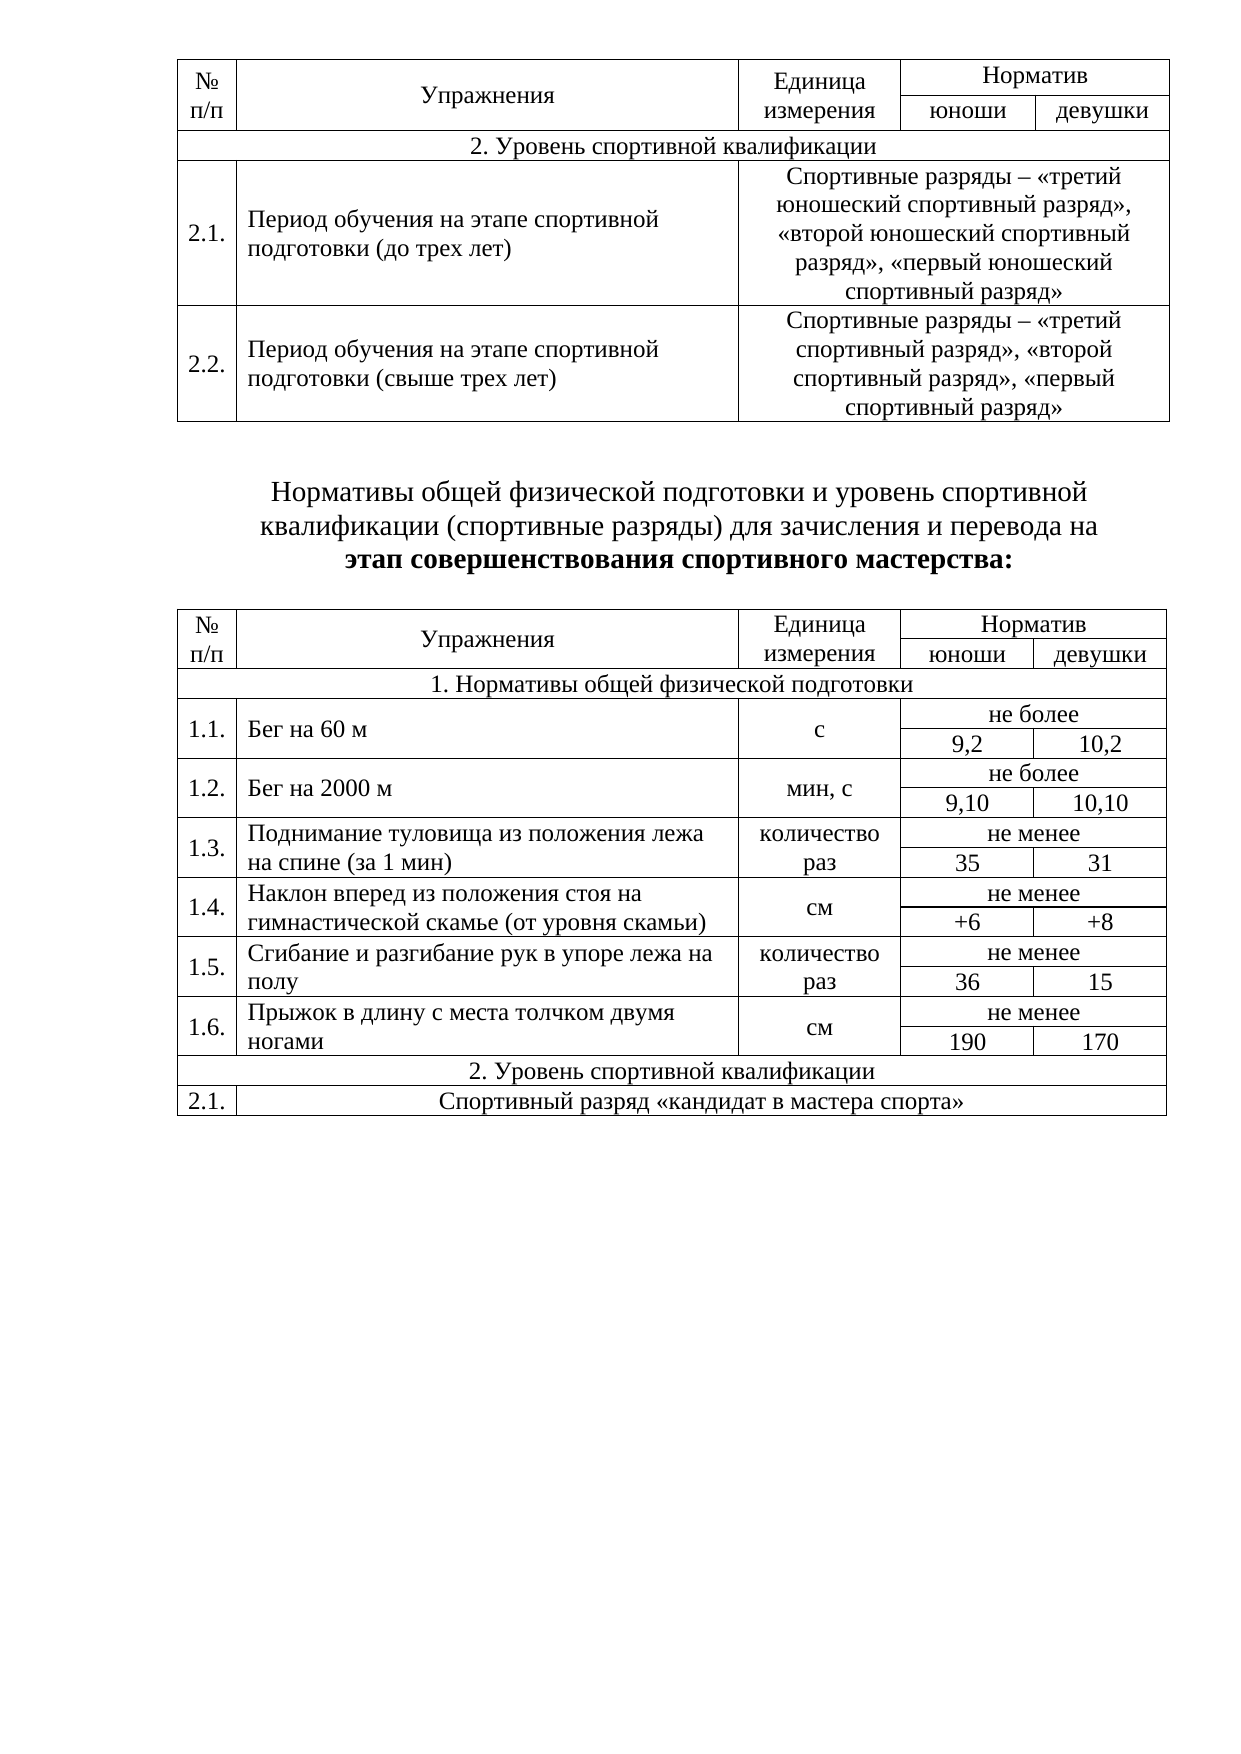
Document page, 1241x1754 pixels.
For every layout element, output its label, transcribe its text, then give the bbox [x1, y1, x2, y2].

table_cell 36 [901, 967, 1033, 996]
table_header Норматив [901, 60, 1169, 94]
table_cell юноши [901, 639, 1033, 668]
table_header Упражнения [237, 60, 738, 130]
table_cell девушки [1034, 639, 1166, 668]
table_cell Поднимание туловища из положения лежа на спине (за 1 мин) [237, 818, 738, 877]
table_cell 1.2. [178, 759, 236, 817]
table_header Упражнения [237, 610, 738, 668]
table_cell Спортивные разряды – «третий спортивный разряд», «второй спортивный разряд», «первый спортивный разряд» [739, 306, 1169, 421]
table_header Норматив [901, 610, 1166, 638]
table_header № п/п [178, 610, 236, 668]
table_cell 1.5. [178, 937, 236, 996]
table_cell 1. Нормативы общей физической подготовки [178, 669, 1166, 698]
table_cell 15 [1034, 967, 1166, 996]
table_cell Период обучения на этапе спортивной подготовки (до трех лет) [237, 161, 738, 304]
table_cell не более [901, 699, 1166, 728]
table_cell не менее [901, 818, 1166, 847]
table_cell 1.4. [178, 878, 236, 936]
table_cell +8 [1034, 908, 1166, 936]
table_cell не менее [901, 997, 1166, 1026]
table_cell Период обучения на этапе спортивной подготовки (свыше трех лет) [237, 306, 738, 421]
table_cell количество раз [739, 937, 900, 996]
table_cell 1.6. [178, 997, 236, 1055]
table_header Единица измерения [739, 610, 900, 668]
table_cell 9,2 [901, 729, 1033, 757]
table_cell 2.1. [178, 1086, 236, 1115]
table_cell 170 [1034, 1027, 1166, 1055]
table_cell 2. Уровень спортивной квалификации [178, 1056, 1166, 1085]
table_cell 1.3. [178, 818, 236, 877]
table_cell 10,10 [1034, 788, 1166, 817]
table_cell Прыжок в длину с места толчком двумя ногами [237, 997, 738, 1055]
table_cell не более [901, 759, 1166, 787]
table_cell 1.1. [178, 699, 236, 757]
table_cell +6 [901, 908, 1033, 936]
table_cell Сгибание и разгибание рук в упоре лежа на полу [237, 937, 738, 996]
table_cell Бег на 60 м [237, 699, 738, 757]
table_cell с [739, 699, 900, 757]
table_cell не менее [901, 937, 1166, 966]
table_cell юноши [901, 96, 1035, 130]
table_cell 2.1. [178, 161, 236, 304]
table_cell 10,2 [1034, 729, 1166, 757]
text Нормативы общей физической подготовки и уровень спортивной квалификации (спортивные разряды) для зачисления и перевода на этап совершенствования спортивного мастерства: [177, 474, 1181, 575]
table_cell Спортивный разряд «кандидат в мастера спорта» [237, 1086, 1166, 1115]
table_cell мин, с [739, 759, 900, 817]
table_cell девушки [1036, 96, 1169, 130]
table_cell не менее [901, 878, 1166, 906]
table_cell Бег на 2000 м [237, 759, 738, 817]
table_cell 31 [1034, 848, 1166, 877]
table_cell 2. Уровень спортивной квалификации [178, 131, 1169, 160]
table_header № п/п [178, 60, 236, 130]
table_cell 35 [901, 848, 1033, 877]
table_cell Наклон вперед из положения стоя на гимнастической скамье (от уровня скамьи) [237, 878, 738, 936]
table_cell см [739, 878, 900, 936]
table_header Единица измерения [739, 60, 900, 130]
table_cell см [739, 997, 900, 1055]
table_cell количество раз [739, 818, 900, 877]
table_cell 2.2. [178, 306, 236, 421]
table_cell 190 [901, 1027, 1033, 1055]
table_cell 9,10 [901, 788, 1033, 817]
table_cell Спортивные разряды – «третий юношеский спортивный разряд», «второй юношеский спортивный разряд», «первый юношеский спортивный разряд» [739, 161, 1169, 304]
